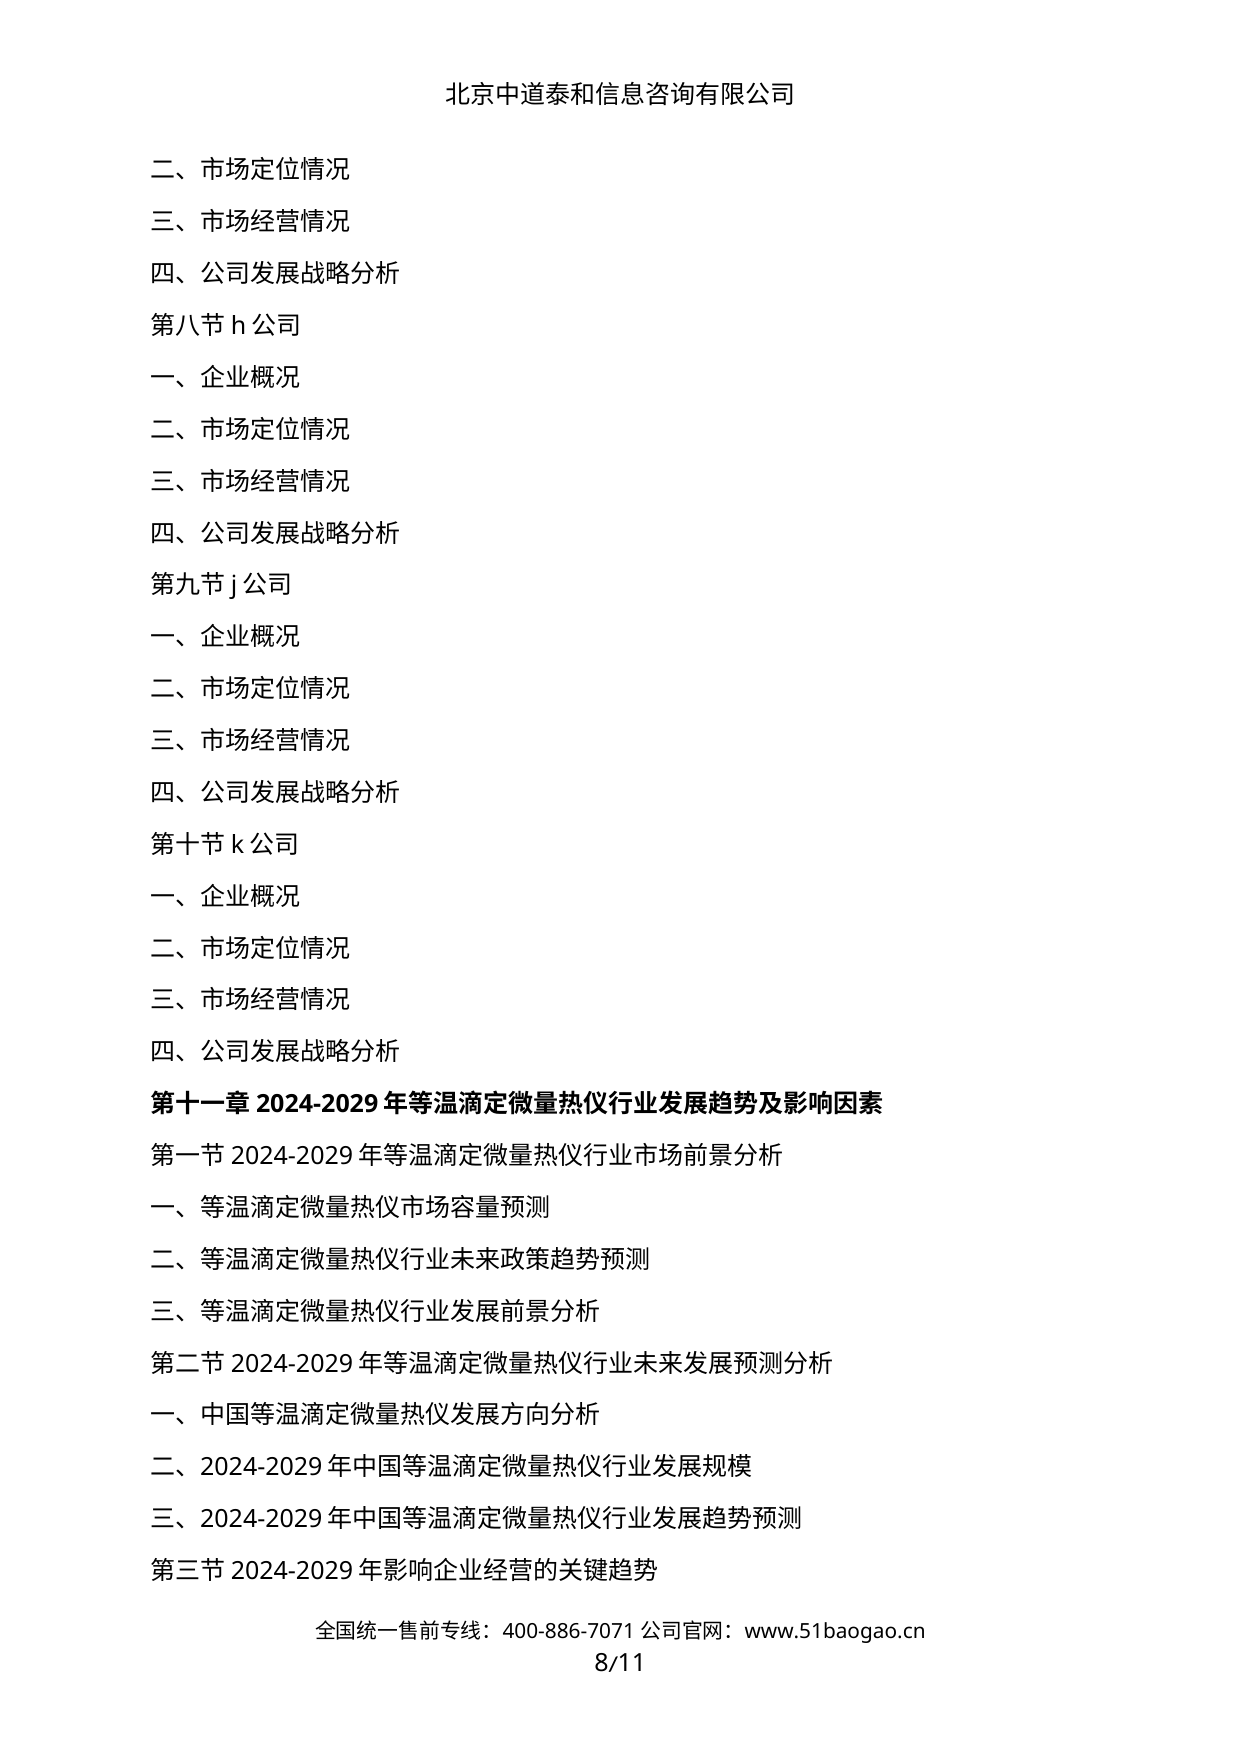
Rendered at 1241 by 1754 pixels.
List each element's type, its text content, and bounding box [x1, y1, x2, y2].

text 三、市场经营情况 [150, 980, 1090, 1016]
text 三、市场经营情况 [150, 721, 1090, 757]
text 一、等温滴定微量热仪市场容量预测 [150, 1187, 1090, 1224]
text 三、2024-2029年中国等温滴定微量热仪行业发展趋势预测 [150, 1499, 1090, 1535]
text 四、公司发展战略分析 [150, 513, 1090, 549]
text 四、公司发展战略分析 [150, 772, 1090, 809]
text 一、企业概况 [150, 876, 1090, 912]
text 二、市场定位情况 [150, 409, 1090, 446]
text 第九节 j公司 [150, 565, 1090, 601]
text 第二节 2024-2029年等温滴定微量热仪行业未来发展预测分析 [150, 1343, 1090, 1379]
text 第十一章 2024-2029年等温滴定微量热仪行业发展趋势及影响因素 [150, 1084, 1090, 1120]
text 二、市场定位情况 [150, 928, 1090, 964]
text 二、市场定位情况 [150, 150, 1090, 186]
text 一、中国等温滴定微量热仪发展方向分析 [150, 1395, 1090, 1431]
text 二、市场定位情况 [150, 669, 1090, 705]
text 第三节 2024-2029年影响企业经营的关键趋势 [150, 1551, 1090, 1587]
text 四、公司发展战略分析 [150, 254, 1090, 290]
text 一、企业概况 [150, 617, 1090, 653]
text 三、等温滴定微量热仪行业发展前景分析 [150, 1291, 1090, 1327]
text 四、公司发展战略分析 [150, 1032, 1090, 1068]
text 第八节 h公司 [150, 306, 1090, 342]
text 三、市场经营情况 [150, 461, 1090, 497]
text 三、市场经营情况 [150, 202, 1090, 238]
text 一、企业概况 [150, 357, 1090, 394]
text 二、2024-2029年中国等温滴定微量热仪行业发展规模 [150, 1447, 1090, 1483]
text 第一节 2024-2029年等温滴定微量热仪行业市场前景分析 [150, 1136, 1090, 1172]
text 第十节 k公司 [150, 824, 1090, 861]
text 二、等温滴定微量热仪行业未来政策趋势预测 [150, 1239, 1090, 1276]
